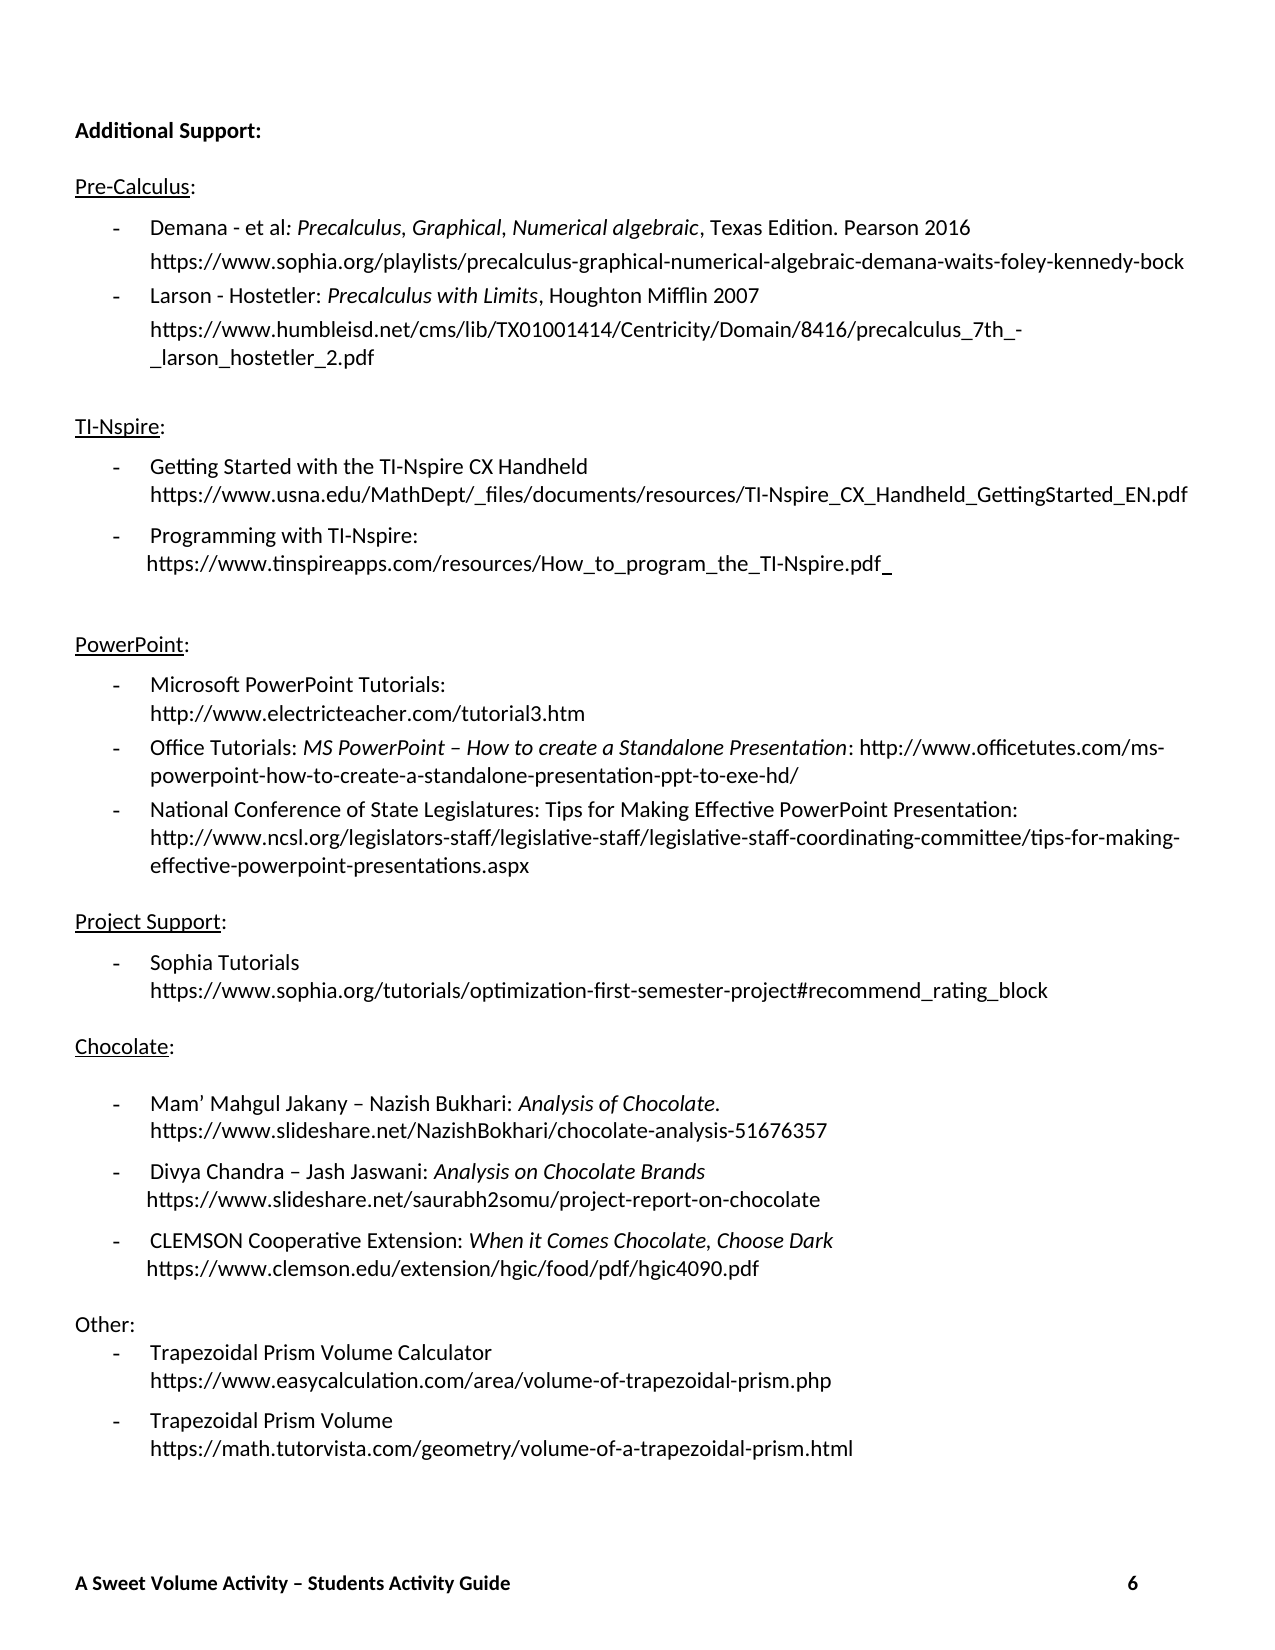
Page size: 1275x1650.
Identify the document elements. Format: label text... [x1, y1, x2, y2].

text https://www.tinspireapps.com/resources/How_to_program_the_TI-Nspire.pdf [146, 549, 1200, 577]
list http://www.electricteacher.com/tutorial3.htm [150, 699, 1200, 727]
list https://www.sophia.org/tutorials/optimization-first-semester-project#recommend_rating_block [150, 976, 1200, 1004]
list https://www.slideshare.net/NazishBokhari/chocolate-analysis-51676357 [150, 1117, 1200, 1145]
text https://www.slideshare.net/saurabh2somu/project-report-on-chocolate [146, 1185, 1200, 1213]
text PowerPoint: [75, 630, 1200, 658]
list https://www.sophia.org/playlists/precalculus-graphical-numerical-algebraic-demana-waits-foley-kennedy-bock [150, 247, 1200, 275]
text https://math.tutorvista.com/geometry/volume-of-a-trapezoidal-prism.html [150, 1434, 1200, 1462]
text https://www.clemson.edu/extension/hgic/food/pdf/hgic4090.pdf [146, 1254, 1200, 1282]
text Pre-Calculus: [75, 172, 1200, 200]
list Getting Started with the TI-Nspire CX Handheld [112, 452, 1200, 481]
list Mam’ Mahgul Jakany – Nazish Bukhari: Analysis of Chocolate. [112, 1089, 1200, 1117]
list National Conference of State Legislatures: Tips for Making Effective PowerPoint Presentation: http://www.ncsl.org/legislators-staff/legislative-staff/legislative-staff-coordinating-committee/tips-for-making-effective-powerpoint-presentations.aspx [112, 795, 1200, 879]
list Office Tutorials: MS PowerPoint – How to create a Standalone Presentation: http://www.officetutes.com/ms-powerpoint-how-to-create-a-standalone-presentation-ppt-to-exe-hd/ [112, 733, 1200, 789]
list Demana - et al: Precalculus, Graphical, Numerical algebraic, Texas Edition. Pearson 2016 [112, 213, 1200, 241]
text TI-Nspire: [75, 412, 1200, 440]
text Other: [75, 1310, 1200, 1338]
list Trapezoidal Prism Volume Calculator [112, 1338, 1200, 1366]
list Sophia Tutorials [112, 948, 1200, 976]
list https://www.humbleisd.net/cms/lib/TX01001414/Centricity/Domain/8416/precalculus_7th_-_larson_hostetler_2.pdf [150, 315, 1200, 371]
list Microsoft PowerPoint Tutorials: [112, 671, 1200, 699]
list Chocolate: [75, 1032, 1200, 1060]
text https://www.easycalculation.com/area/volume-of-trapezoidal-prism.php [150, 1366, 1200, 1394]
list Trapezoidal Prism Volume [112, 1406, 1200, 1434]
text https://www.usna.edu/MathDept/_files/documents/resources/TI-Nspire_CX_Handheld_GettingStarted_EN.pdf [150, 481, 1200, 508]
list Larson - Hostetler: Precalculus with Limits, Houghton Mifflin 2007 [112, 281, 1200, 309]
list CLEMSON Cooperative Extension: When it Comes Chocolate, Choose Dark [112, 1226, 1200, 1254]
text Additional Support: [75, 116, 1200, 144]
text Project Support: [75, 907, 1200, 935]
list Programming with TI-Nspire: [112, 521, 1200, 549]
list Divya Chandra – Jash Jaswani: Analysis on Chocolate Brands [112, 1157, 1200, 1185]
